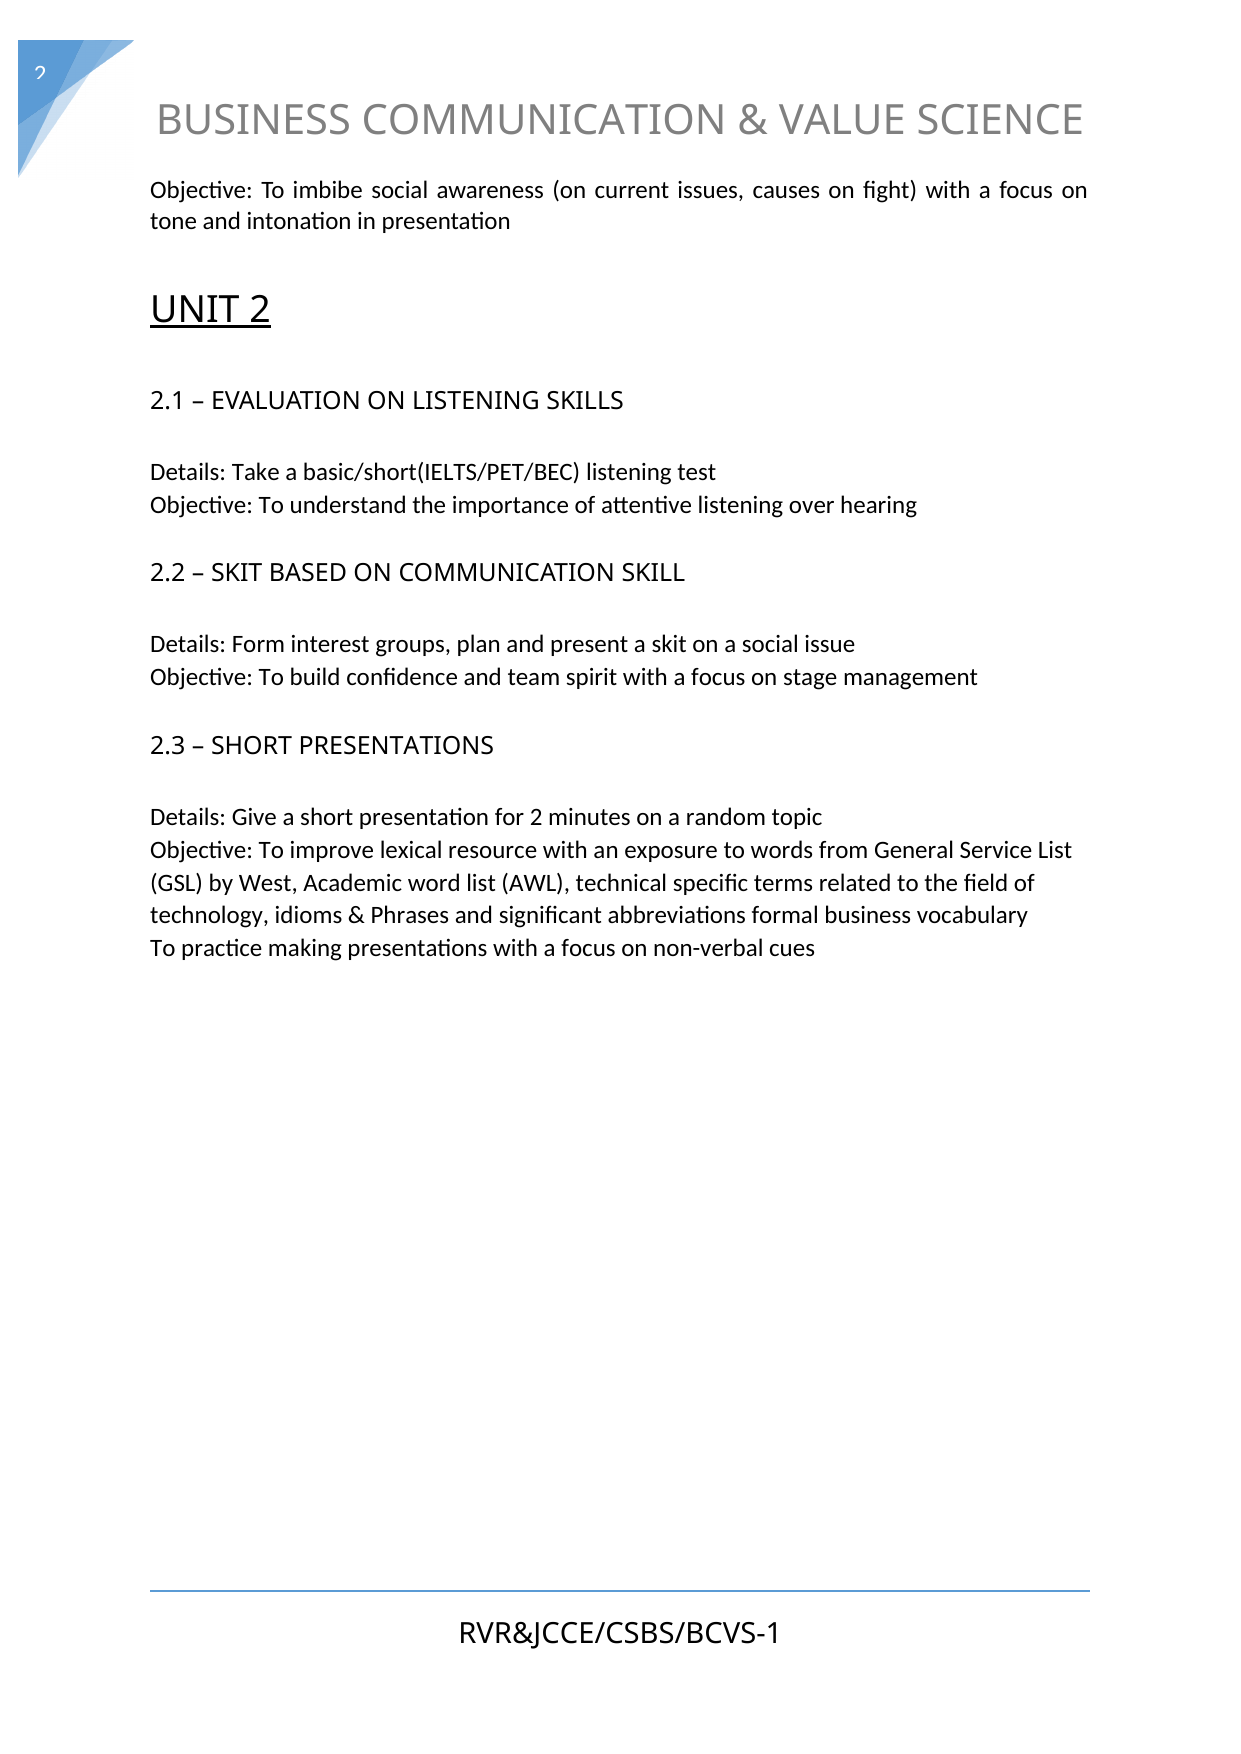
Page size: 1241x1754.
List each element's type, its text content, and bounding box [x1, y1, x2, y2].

text Objective: To build confidence and team spirit with a focus on stage management [150, 662, 1090, 692]
text Details: Give a short presentation for 2 minutes on a random topic [150, 801, 1090, 831]
text To practice making presentations with a focus on non-verbal cues [150, 933, 1090, 963]
text 2.3 – SHORT PRESENTATIONS [150, 727, 1090, 761]
text Details: Take a basic/short(IELTS/PET/BEC) listening test [150, 456, 1090, 487]
text Objective: To understand the importance of attentive listening over hearing [150, 489, 1090, 520]
text UNIT 2 [150, 282, 1090, 333]
picture [17, 40, 135, 180]
text Details: Form interest groups, plan and present a skit on a social issue [150, 629, 1090, 659]
text 2.2 – SKIT BASED ON COMMUNICATION SKILL [150, 555, 1090, 589]
text Objective: To improve lexical resource with an exposure to words from General Service List (GSL) by West, Academic word list (AWL), technical specific terms related to the field of technology, idioms & Phrases and significant abbreviations formal business vocabulary [150, 834, 1090, 930]
text 2.1 – EVALUATION ON LISTENING SKILLS [150, 383, 1090, 417]
text Objective: To imbibe social awareness (on current issues, causes on fight) with a focus on tone and intonation in presentation [150, 174, 1090, 236]
